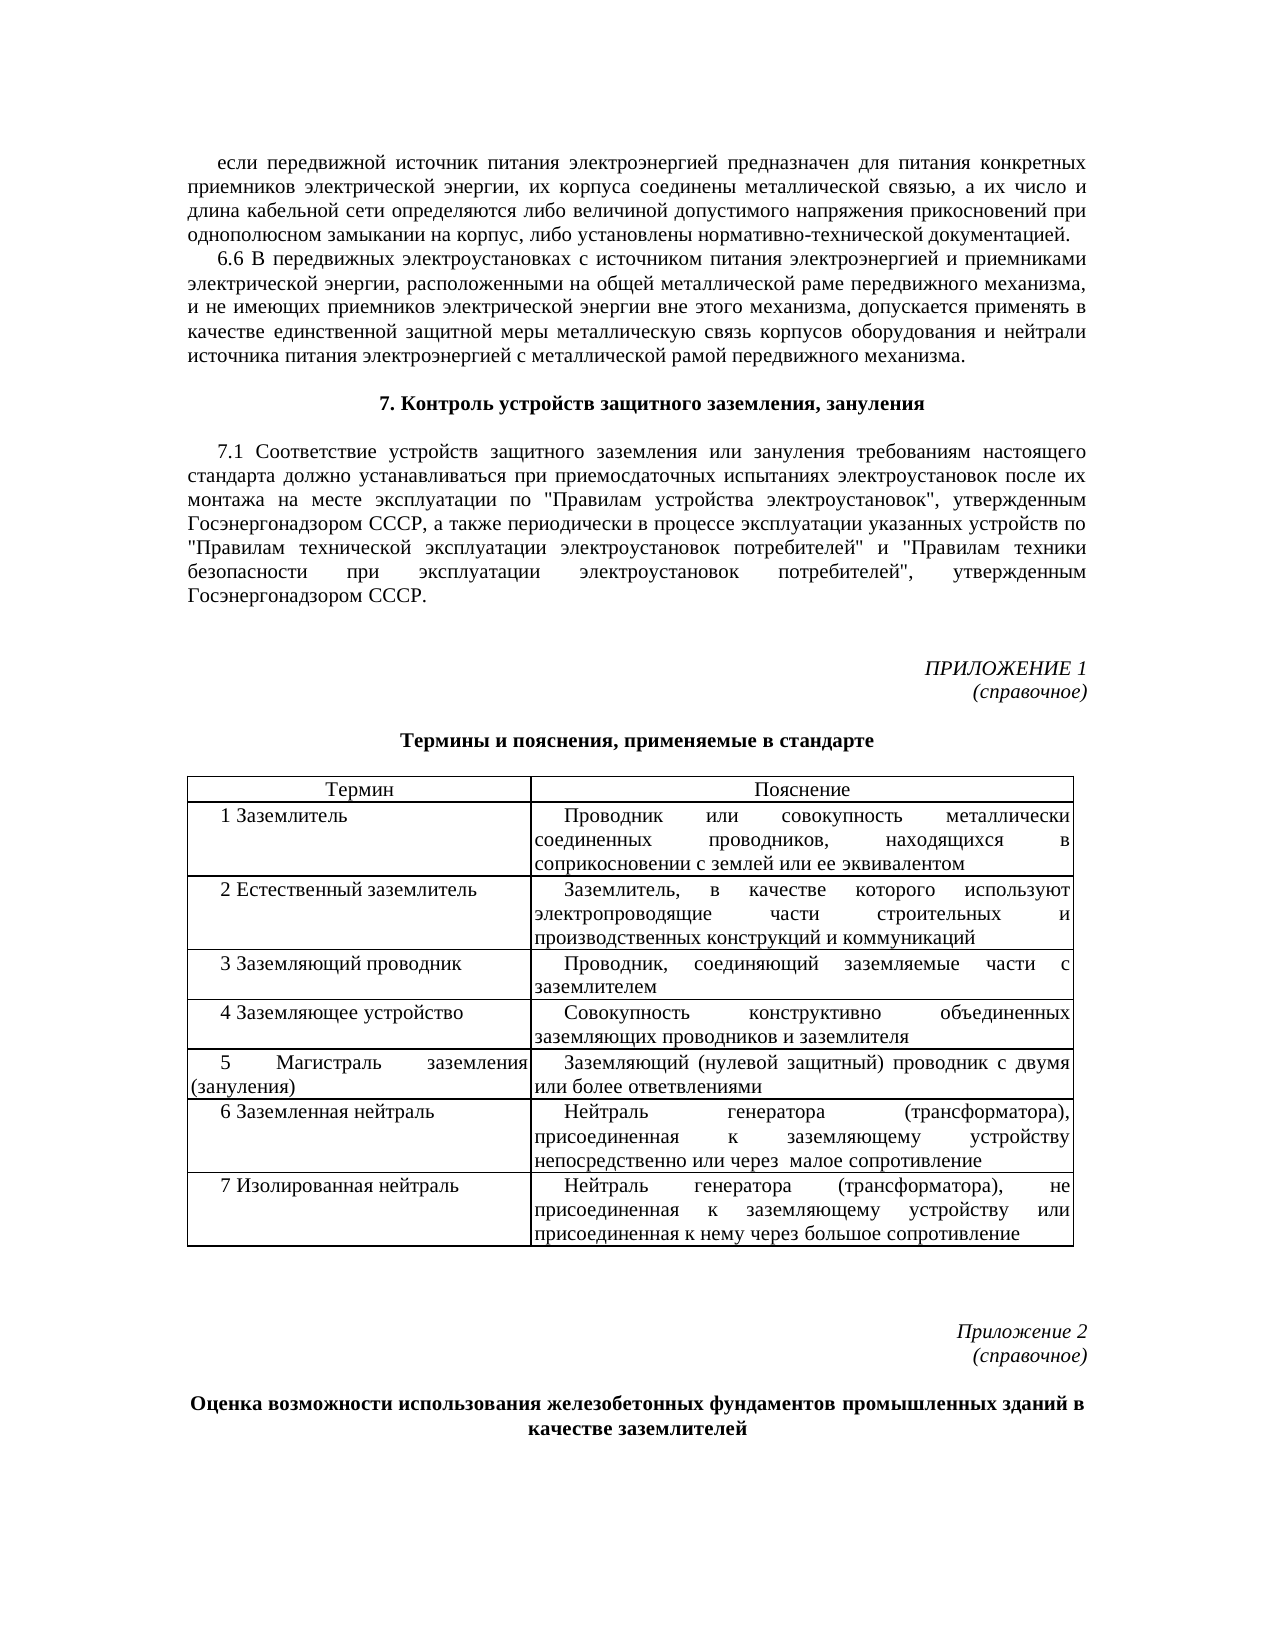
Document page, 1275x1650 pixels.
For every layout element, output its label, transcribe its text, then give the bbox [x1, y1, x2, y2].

subtitle Термины и пояснения, применяемые в стандарте [187, 727, 1087, 752]
table_cell 6 Заземленная нейтраль [188, 1100, 530, 1172]
table_cell Заземлитель, в качестве которого используют электропроводящие части строительных и производственных конструкций и коммуникаций [532, 877, 1073, 949]
table_cell 5 Магистраль заземления (зануления) [188, 1050, 530, 1098]
subtitle Оценка возможности использования железобетонных фундаментов промышленных зданий в качестве заземлителей [187, 1391, 1087, 1439]
text Приложение 2 [187, 1319, 1087, 1343]
table_cell Заземляющий (нулевой защитный) проводник с двумя или более ответвлениями [532, 1050, 1073, 1098]
text если передвижной источник питания электроэнергией предназначен для питания конкретных приемников электрической энергии, их корпуса соединены металлической связью, а их число и длина кабельной сети определяются либо величиной допустимого напряжения прикосновений при однополюсном замыкании на корпус, либо установлены нормативно-технической документацией. [187, 150, 1087, 246]
table_cell Нейтраль генератора (трансформатора), присоединенная к заземляющему устройству непосредственно или через малое сопротивление [532, 1100, 1073, 1172]
table_cell Проводник или совокупность металлически соединенных проводников, находящихся в соприкосновении с землей или ее эквивалентом [532, 803, 1073, 875]
subtitle 7. Контроль устройств защитного заземления, зануления [187, 391, 1087, 415]
table_cell 1 Заземлитель [188, 803, 530, 875]
table_header Пояснение [532, 777, 1073, 801]
table_cell 7 Изолированная нейтраль [188, 1173, 530, 1245]
table_cell Проводник, соединяющий заземляемые части с заземлителем [532, 950, 1073, 998]
table_cell Совокупность конструктивно объединенных заземляющих проводников и заземлителя [532, 1000, 1073, 1048]
table_cell 2 Естественный заземлитель [188, 877, 530, 949]
text 7.1 Соответствие устройств защитного заземления или зануления требованиям настоящего стандарта должно устанавливаться при приемосдаточных испытаниях электроустановок после их монтажа на месте эксплуатации по "Правилам устройства электроустановок", утвержденным Госэнергонадзором СССР, а также периодически в процессе эксплуатации указанных устройств по "Правилам технической эксплуатации электроустановок потребителей" и "Правилам техники безопасности при эксплуатации электроустановок потребителей", утвержденным Госэнергонадзором СССР. [187, 439, 1087, 607]
text 6.6 В передвижных электроустановках с источником питания электроэнергией и приемниками электрической энергии, расположенными на общей металлической раме передвижного механизма, и не имеющих приемников электрической энергии вне этого механизма, допускается применять в качестве единственной защитной меры металлическую связь корпусов оборудования и нейтрали источника питания электроэнергией с металлической рамой передвижного механизма. [187, 246, 1087, 367]
text (справочное) [187, 679, 1087, 703]
text ПРИЛОЖЕНИЕ 1 [187, 655, 1087, 679]
table_cell 3 Заземляющий проводник [188, 950, 530, 998]
table_cell Нейтраль генератора (трансформатора), не присоединенная к заземляющему устройству или присоединенная к нему через большое сопротивление [532, 1173, 1073, 1245]
table_cell 4 Заземляющее устройство [188, 1000, 530, 1048]
table_header Термин [188, 777, 530, 801]
text (справочное) [187, 1343, 1087, 1367]
